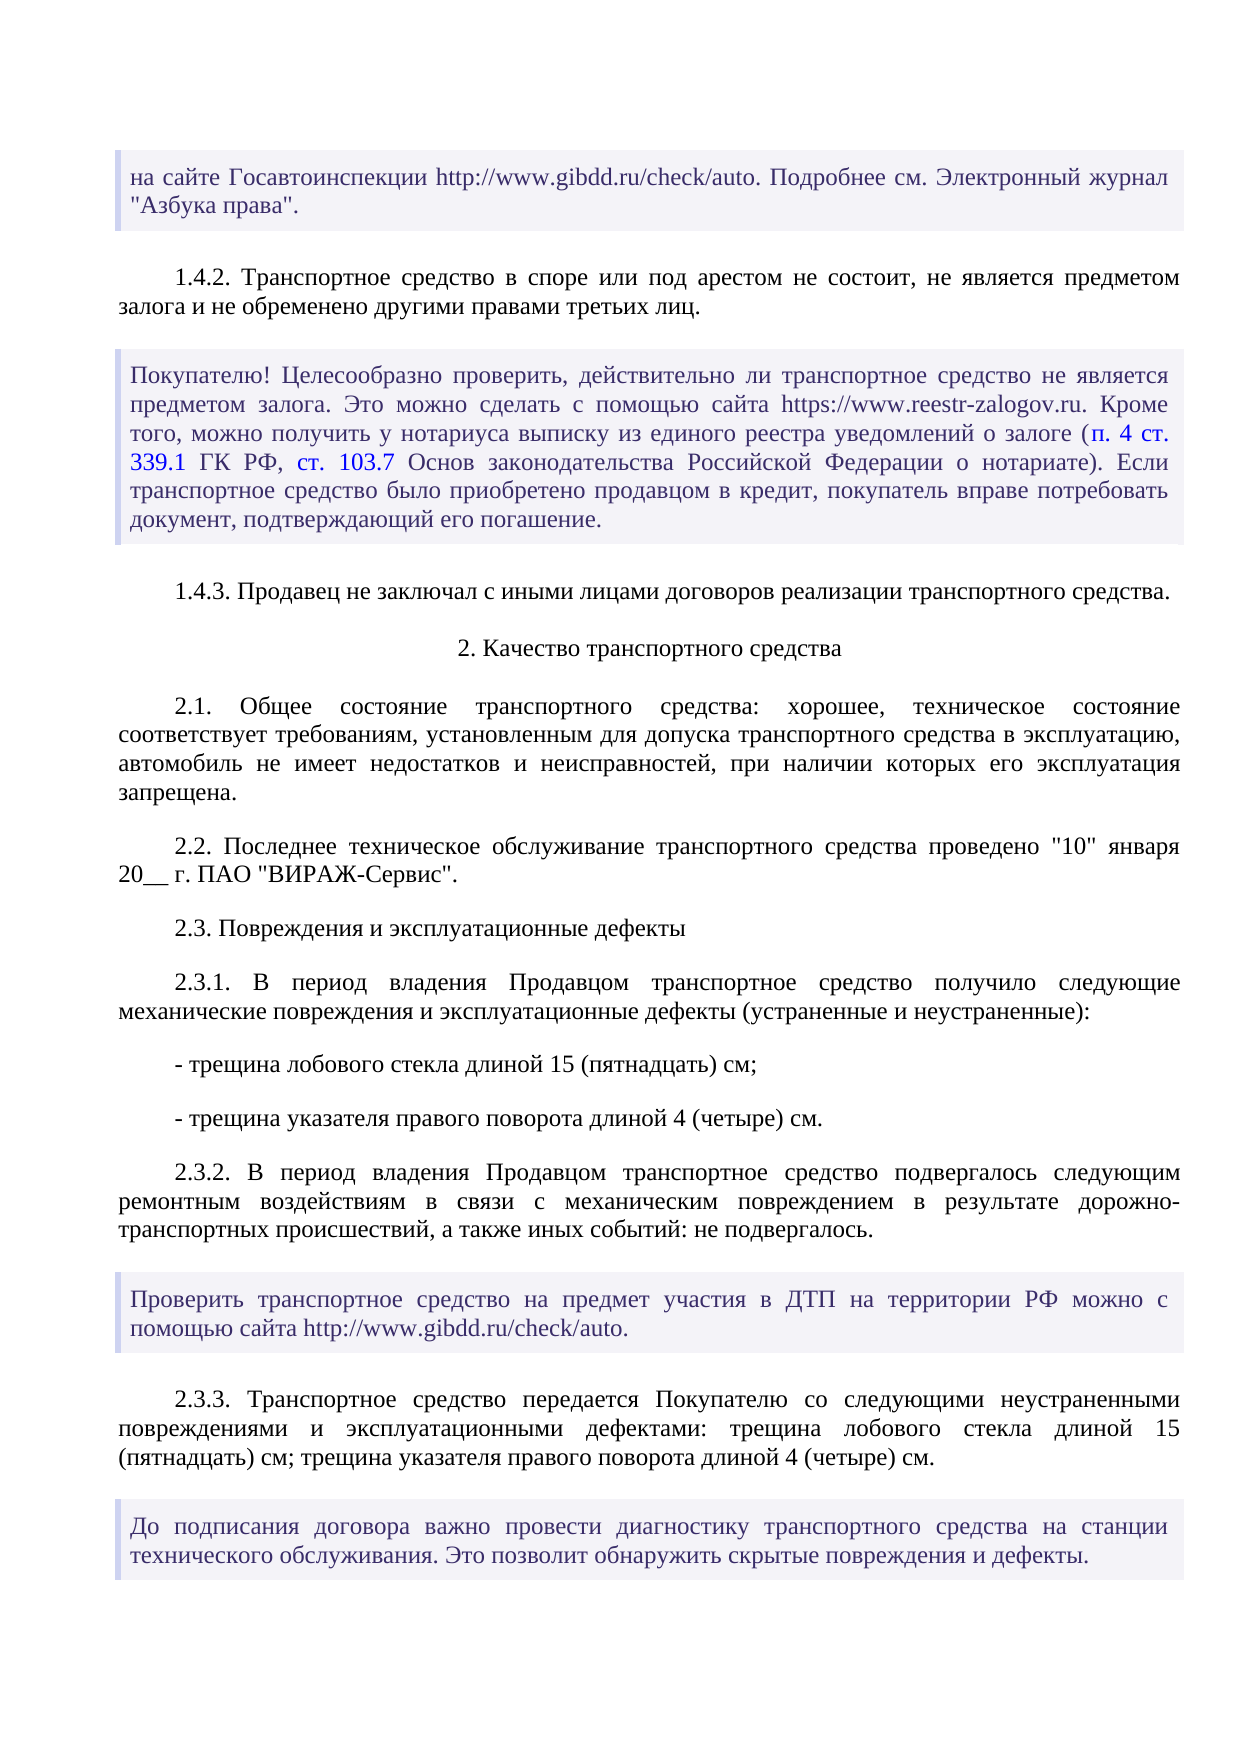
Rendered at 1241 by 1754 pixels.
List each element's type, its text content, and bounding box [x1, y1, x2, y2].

table_header Проверить транспортное средство на предмет участия в ДТП на территории РФ можно с помощью сайта http://www.gibdd.ru/check/auto. [121, 1272, 1178, 1353]
text 2.3.2. В период владения Продавцом транспортное средство подвергалось следующим ремонтным воздействиям в связи с механическим повреждением в результате дорожно-транспортных происшествий, а также иных событий: не подвергалось. [118, 1157, 1181, 1243]
text 1.4.2. Транспортное средство в споре или под арестом не состоит, не является предметом залога и не обременено другими правами третьих лиц. [118, 262, 1181, 320]
text - трещина лобового стекла длиной 15 (пятнадцать) см; [118, 1049, 1181, 1078]
text 2. Качество транспортного средства [118, 633, 1181, 662]
text 2.3. Повреждения и эксплуатационные дефекты [118, 913, 1181, 942]
text - трещина указателя правого поворота длиной 4 (четыре) см. [118, 1103, 1181, 1132]
table_header Покупателю! Целесообразно проверить, действительно ли транспортное средство не является предметом залога. Это можно сделать с помощью сайта https://www.reestr-zalogov.ru. Кроме того, можно получить у нотариуса выписку из единого реестра уведомлений о залоге (п. 4 ст. 339.1 ГК РФ, ст. 103.7 Основ законодательства Российской Федерации о нотариате). Если транспортное средство было приобретено продавцом в кредит, покупатель вправе потребовать документ, подтверждающий его погашение. [121, 349, 1178, 544]
text 2.3.3. Транспортное средство передается Покупателю со следующими неустраненными повреждениями и эксплуатационными дефектами: трещина лобового стекла длиной 15 (пятнадцать) см; трещина указателя правого поворота длиной 4 (четыре) см. [118, 1384, 1181, 1471]
text 2.3.1. В период владения Продавцом транспортное средство получило следующие механические повреждения и эксплуатационные дефекты (устраненные и неустраненные): [118, 967, 1181, 1024]
text 2.1. Общее состояние транспортного средства: хорошее, техническое состояние соответствует требованиям, установленным для допуска транспортного средства в эксплуатацию, автомобиль не имеет недостатков и неисправностей, при наличии которых его эксплуатация запрещена. [118, 691, 1181, 806]
text 1.4.3. Продавец не заключал с иными лицами договоров реализации транспортного средства. [118, 576, 1181, 604]
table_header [121, 150, 1178, 231]
text 2.2. Последнее техническое обслуживание транспортного средства проведено "10" января 20__ г. ПАО "ВИРАЖ-Сервис". [118, 831, 1181, 888]
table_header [121, 1499, 1178, 1580]
